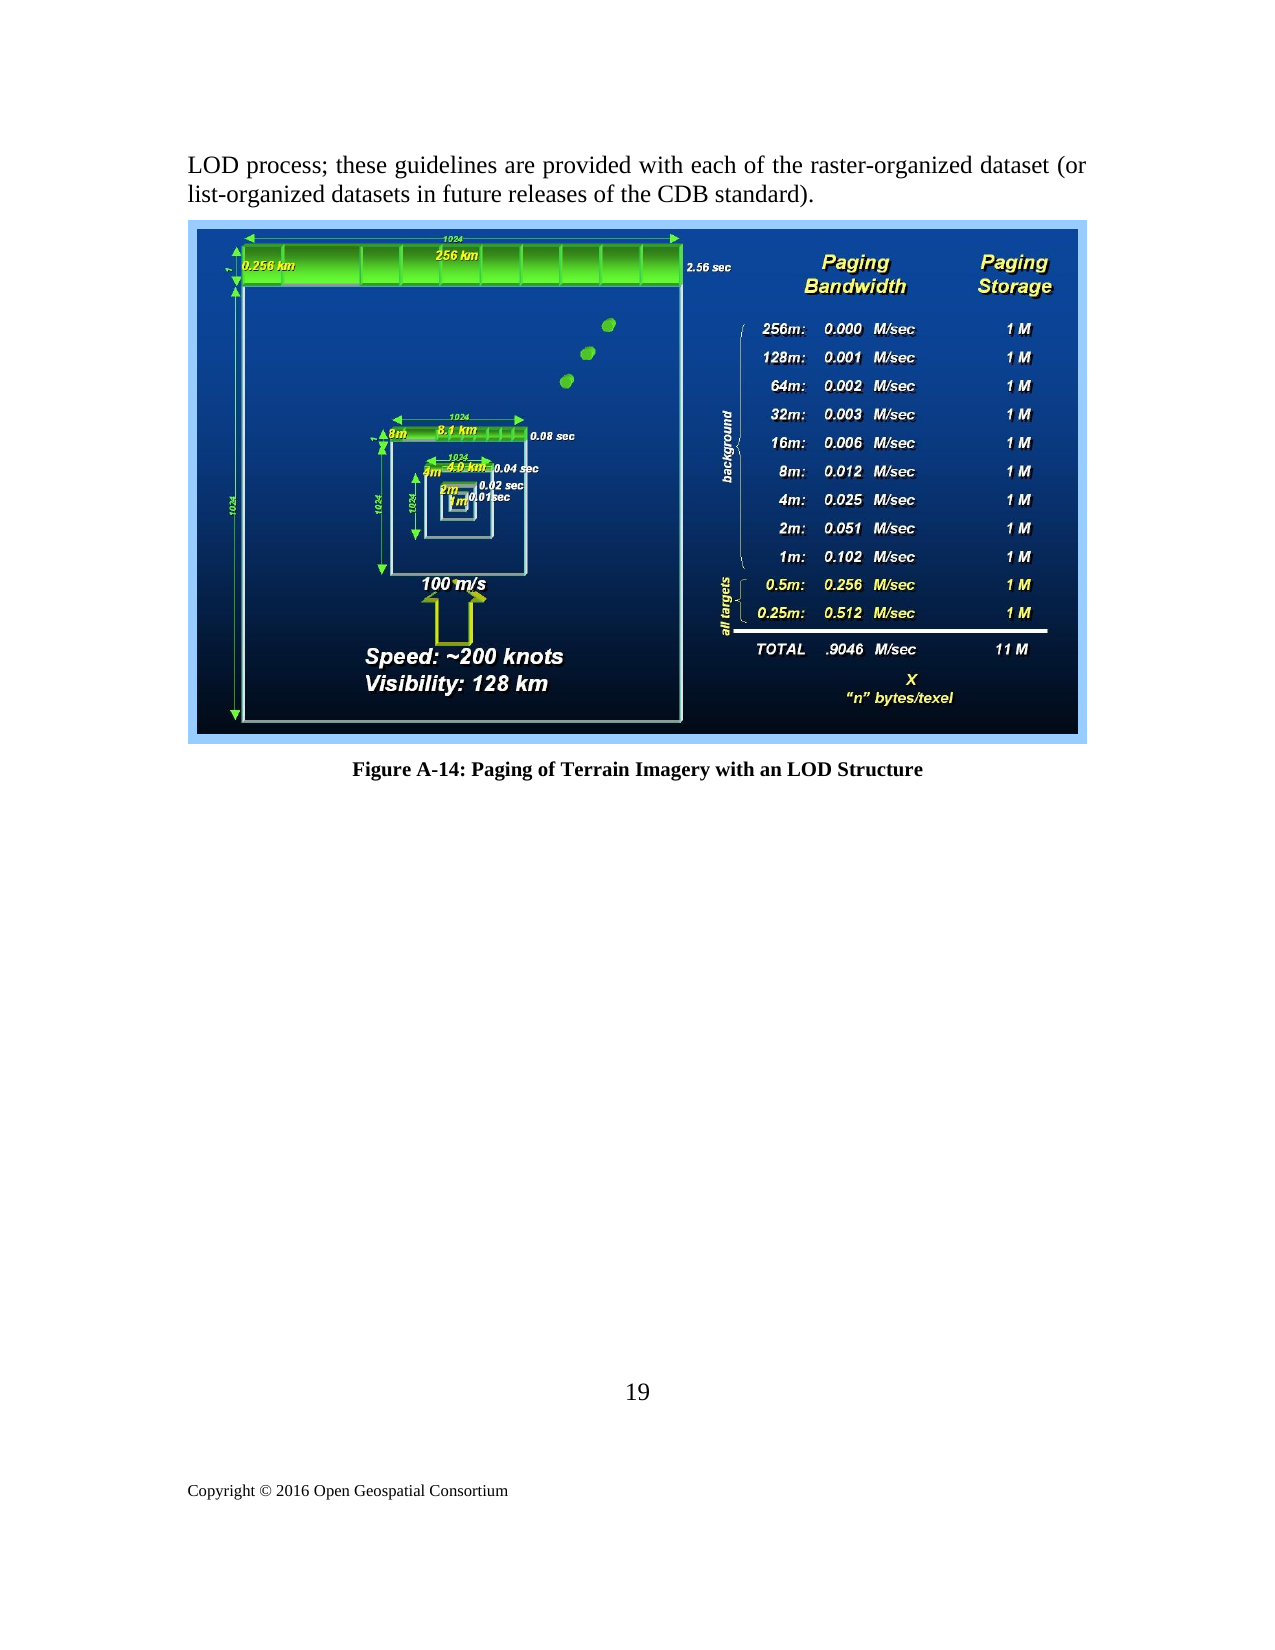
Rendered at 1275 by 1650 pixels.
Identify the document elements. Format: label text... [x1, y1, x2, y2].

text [187, 150, 1087, 207]
text Figure A-14: Paging of Terrain Imagery with an LOD Structure [187, 756, 1087, 781]
picture [197, 229, 1078, 734]
